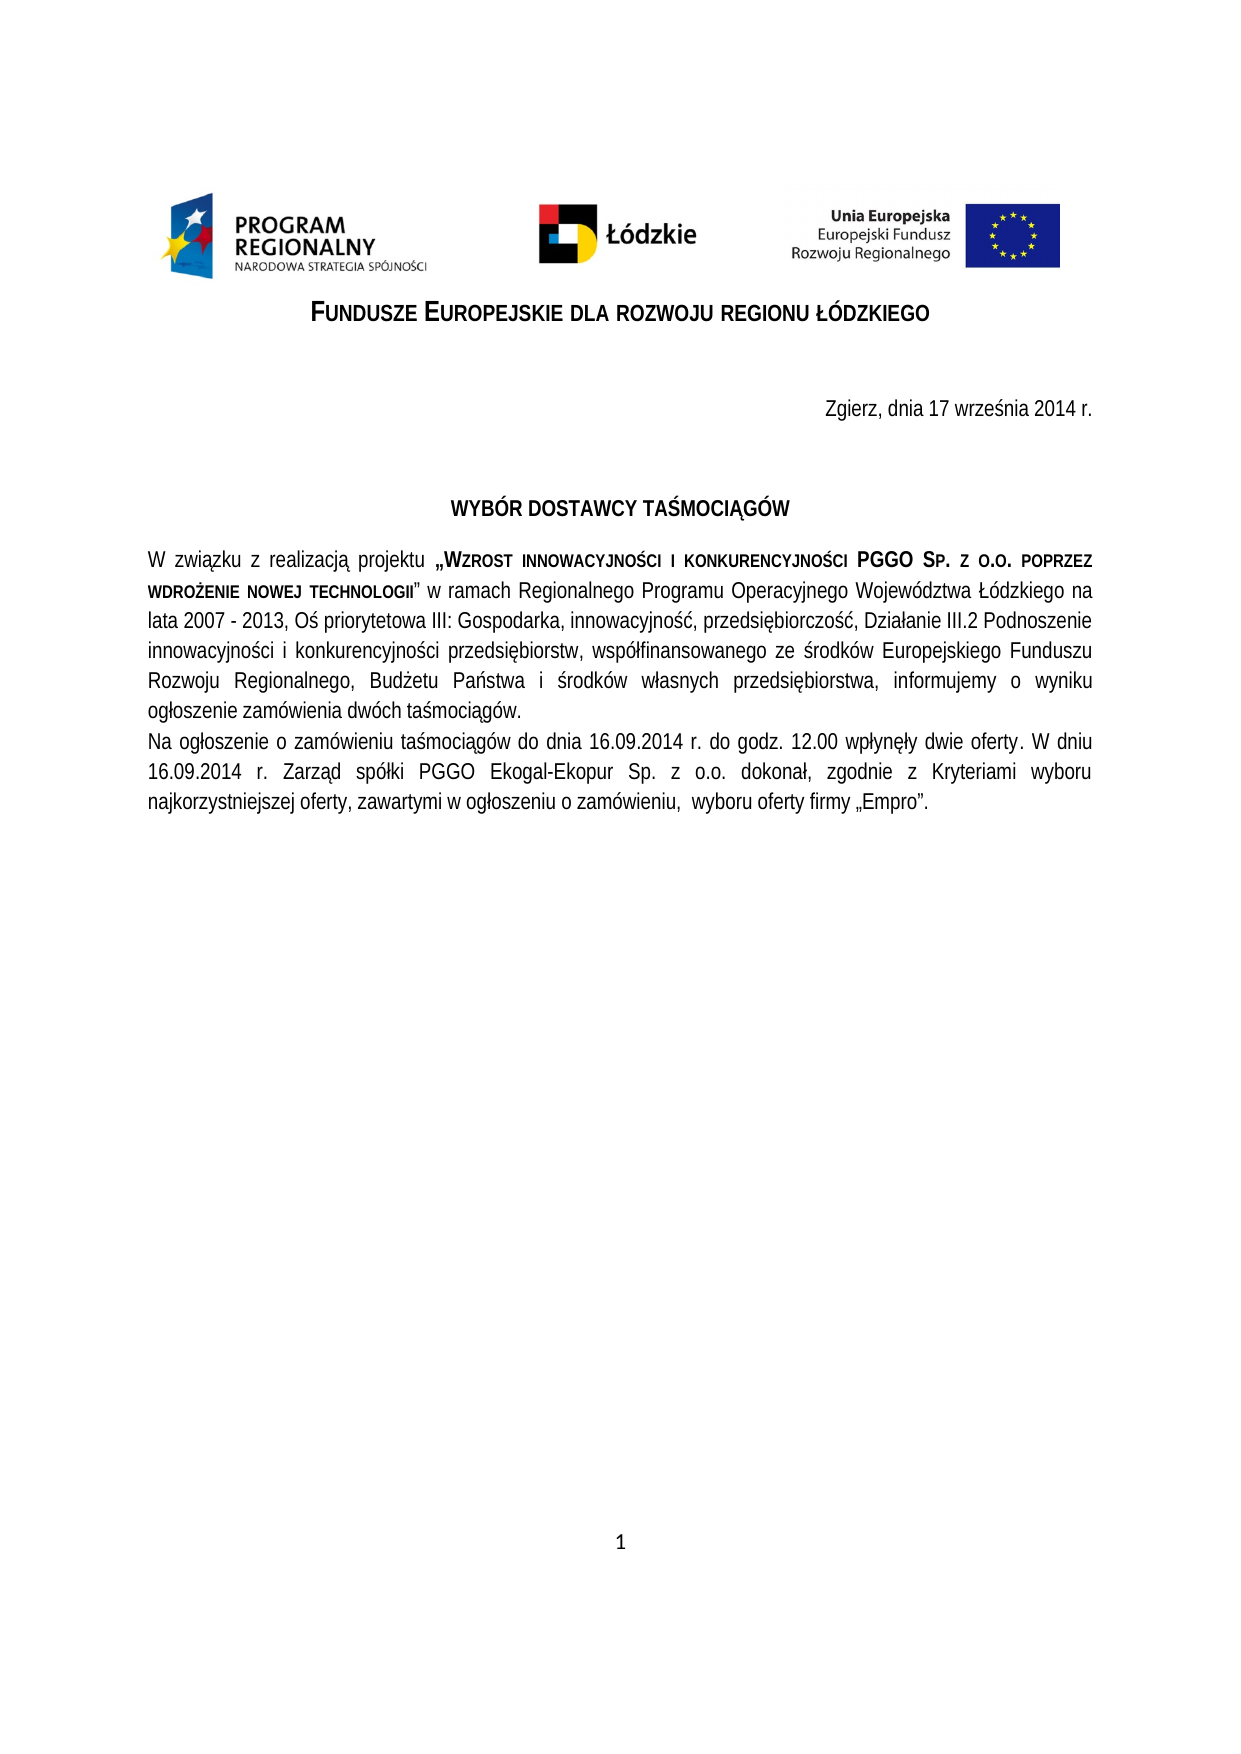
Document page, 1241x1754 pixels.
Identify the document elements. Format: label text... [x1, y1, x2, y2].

text Zgierz, dnia 17 września 2014 r. [148, 395, 1092, 422]
text Fundusze Europejskie dla rozwoju regionu łódzkiego [148, 294, 1092, 327]
picture [783, 179, 1060, 269]
text WYBÓR DOSTAWCY TAŚMOCIĄGÓW [148, 495, 1092, 522]
picture [152, 186, 447, 287]
text Na ogłoszenie o zamówieniu taśmociągów do dnia 16.09.2014 r. do godz. 12.00 wpłynęły dwie oferty. W dniu 16.09.2014 r. Zarząd spółki PGGO Ekogal-Ekopur Sp. z o.o. dokonał, zgodnie z Kryteriami wyboru najkorzystniejszej oferty, zawartymi w ogłoszeniu o zamówieniu, wyboru oferty firmy „Empro”. [148, 728, 1092, 814]
picture [517, 203, 712, 276]
text W związku z realizacją projektu „Wzrost innowacyjności i konkurencyjności PGGO Sp. z o.o. poprzez wdrożenie nowej technologii” w ramach Regionalnego Programu Operacyjnego Województwa Łódzkiego na lata 2007 - 2013, Oś priorytetowa III: Gospodarka, innowacyjność, przedsiębiorczość, Działanie III.2 Podnoszenie innowacyjności i konkurencyjności przedsiębiorstw, współfinansowanego ze środków Europejskiego Funduszu Rozwoju Regionalnego, Budżetu Państwa i środków własnych przedsiębiorstwa, informujemy o wyniku ogłoszenie zamówienia dwóch taśmociągów. [148, 546, 1092, 724]
